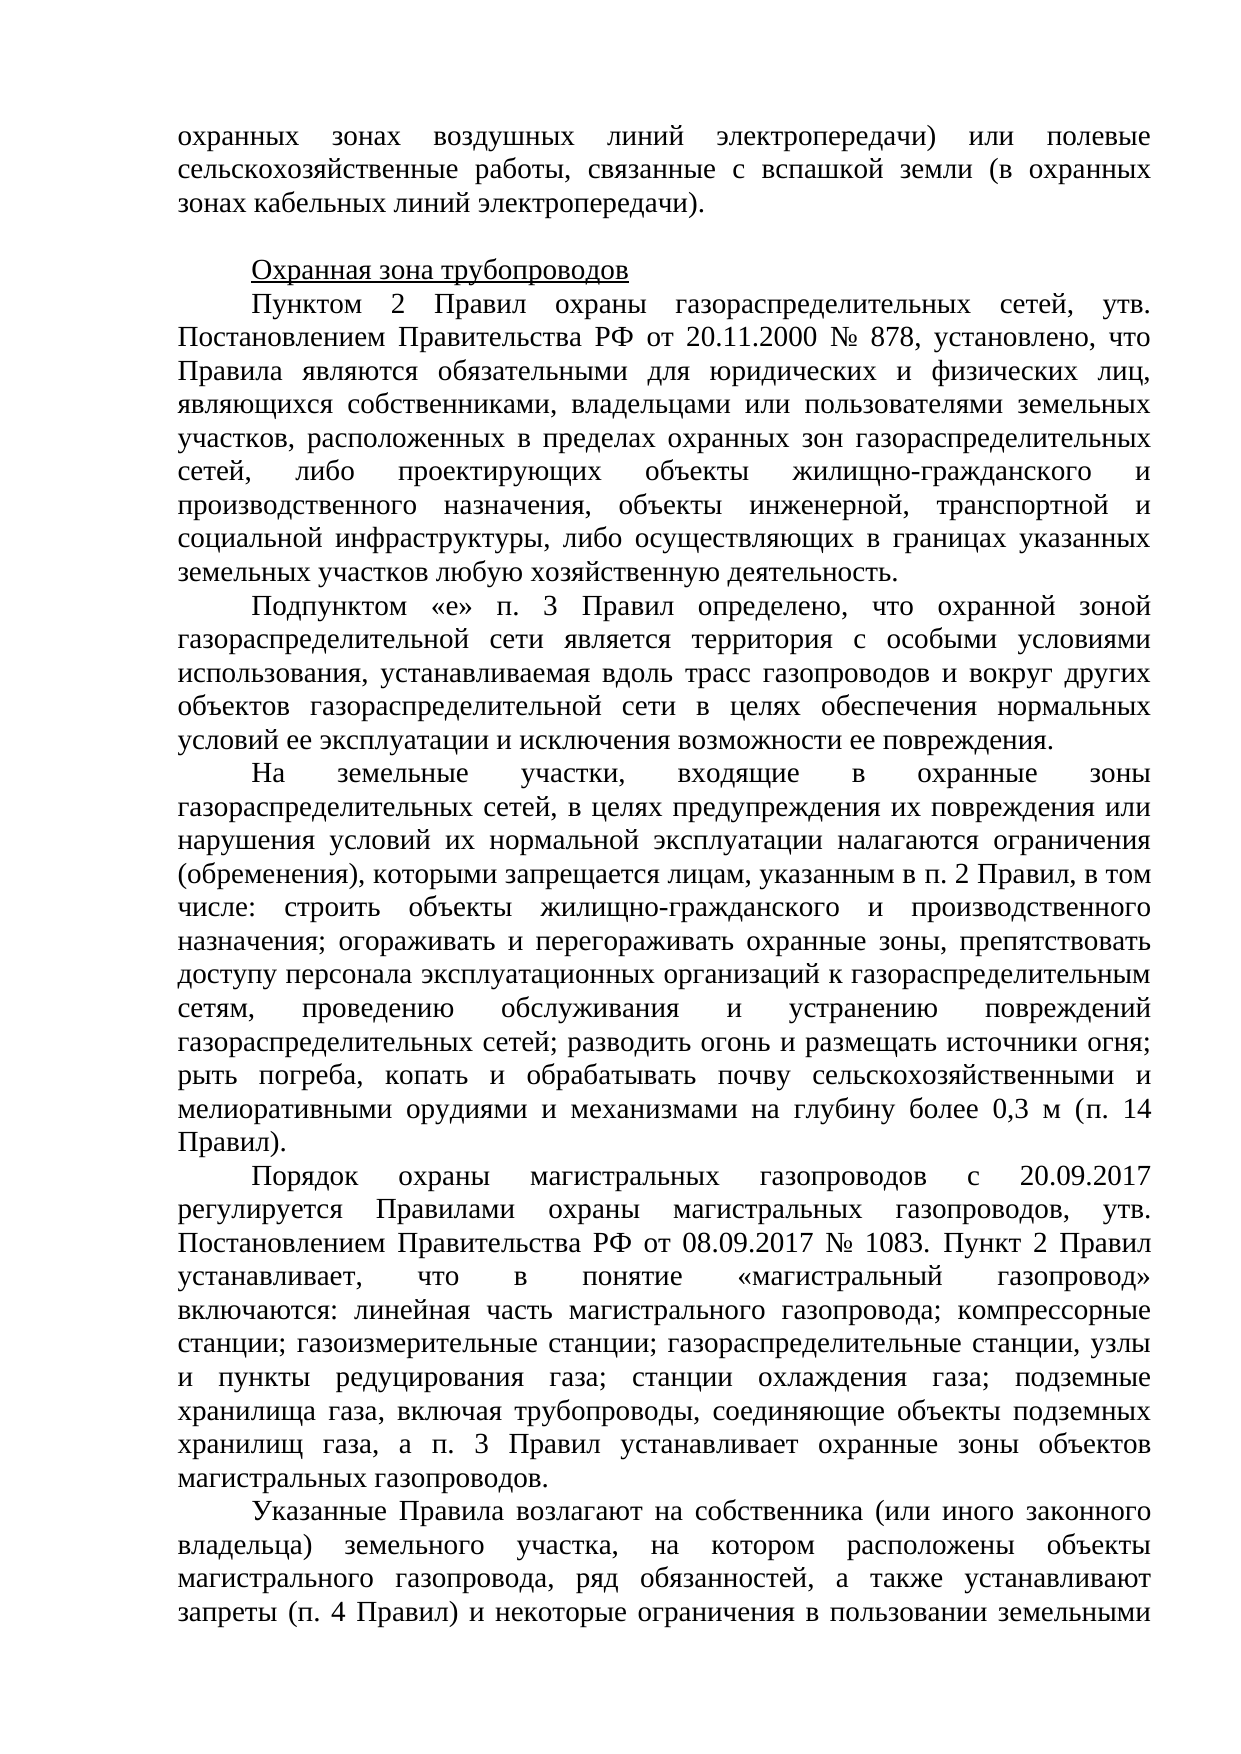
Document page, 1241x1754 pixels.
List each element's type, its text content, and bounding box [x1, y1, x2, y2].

text Охранная зона трубопроводов [177, 252, 1152, 286]
text Подпунктом «е» п. 3 Правил определено, что охранной зоной газораспределительной сети является территория с особыми условиями использования, устанавливаемая вдоль трасс газопроводов и вокруг других объектов газораспределительной сети в целях обеспечения нормальных условий ее эксплуатации и исключения возможности ее повреждения. [177, 588, 1152, 755]
text Порядок охраны магистральных газопроводов с 20.09.2017 регулируется Правилами охраны магистральных газопроводов, утв. Постановлением Правительства РФ от 08.09.2017 № 1083. Пункт 2 Правил устанавливает, что в понятие «магистральный газопровод» включаются: линейная часть магистрального газопровода; компрессорные станции; газоизмерительные станции; газораспределительные станции, узлы и пункты редуцирования газа; станции охлаждения газа; подземные хранилища газа, включая трубопроводы, соединяющие объекты подземных хранилищ газа, а п. 3 Правил устанавливает охранные зоны объектов магистральных газопроводов. [177, 1158, 1152, 1493]
text Пунктом 2 Правил охраны газораспределительных сетей, утв. Постановлением Правительства РФ от 20.11.2000 № 878, установлено, что Правила являются обязательными для юридических и физических лиц, являющихся собственниками, владельцами или пользователями земельных участков, расположенных в пределах охранных зон газораспределительных сетей, либо проектирующих объекты жилищно-гражданского и производственного назначения, объекты инженерной, транспортной и социальной инфраструктуры, либо осуществляющих в границах указанных земельных участков любую хозяйственную деятельность. [177, 286, 1152, 588]
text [177, 118, 1152, 219]
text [177, 1493, 1152, 1627]
text На земельные участки, входящие в охранные зоны газораспределительных сетей, в целях предупреждения их повреждения или нарушения условий их нормальной эксплуатации налагаются ограничения (обременения), которыми запрещается лицам, указанным в п. 2 Правил, в том числе: строить объекты жилищно-гражданского и производственного назначения; огораживать и перегораживать охранные зоны, препятствовать доступу персонала эксплуатационных организаций к газораспределительным сетям, проведению обслуживания и устранению повреждений газораспределительных сетей; разводить огонь и размещать источники огня; рыть погреба, копать и обрабатывать почву сельскохозяйственными и мелиоративными орудиями и механизмами на глубину более 0,3 м (п. 14 Правил). [177, 755, 1152, 1158]
